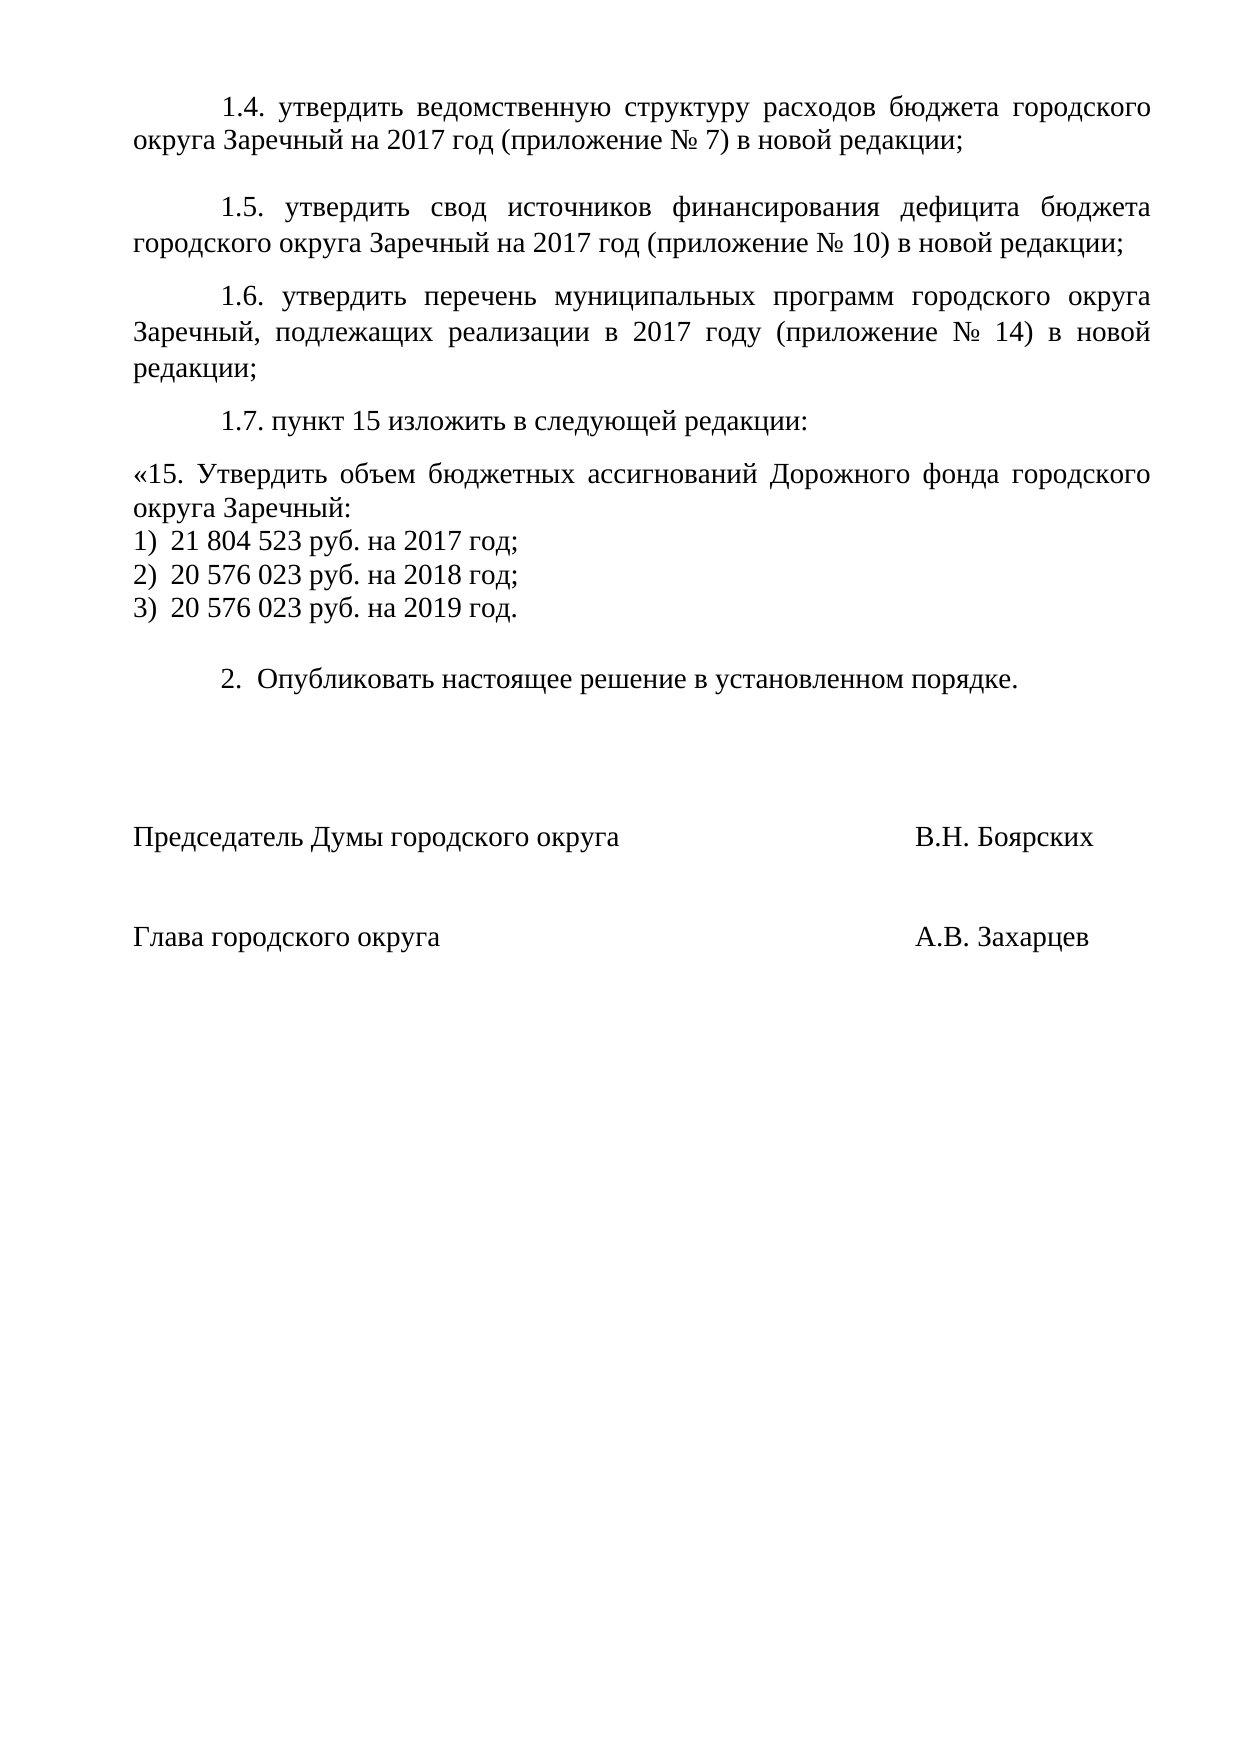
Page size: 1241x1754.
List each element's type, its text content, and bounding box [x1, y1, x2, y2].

list 20 576 023 руб. на 2019 год. [133, 590, 1152, 624]
text «15. Утвердить объем бюджетных ассигнований Дорожного фонда городского округа Заречный: [133, 456, 1152, 523]
text Председатель Думы городского округа В.Н. Боярских [133, 819, 1152, 853]
text 1.5. утвердить свод источников финансирования дефицита бюджета городского округа Заречный на 2017 год (приложение № 10) в новой редакции; [133, 189, 1152, 259]
text 1.6. утвердить перечень муниципальных программ городского округа Заречный, подлежащих реализации в 2017 году (приложение № 14) в новой редакции; [133, 278, 1152, 384]
text 2. Опубликовать настоящее решение в установленном порядке. [133, 661, 1152, 695]
text Глава городского округа А.В. Захарцев [133, 919, 1152, 953]
list 20 576 023 руб. на 2018 год; [133, 557, 1152, 590]
text 1.4. утвердить ведомственную структуру расходов бюджета городского округа Заречный на 2017 год (приложение № 7) в новой редакции; [133, 89, 1152, 156]
list 21 804 523 руб. на 2017 год; [133, 523, 1152, 557]
text 1.7. пункт 15 изложить в следующей редакции: [133, 403, 1152, 437]
